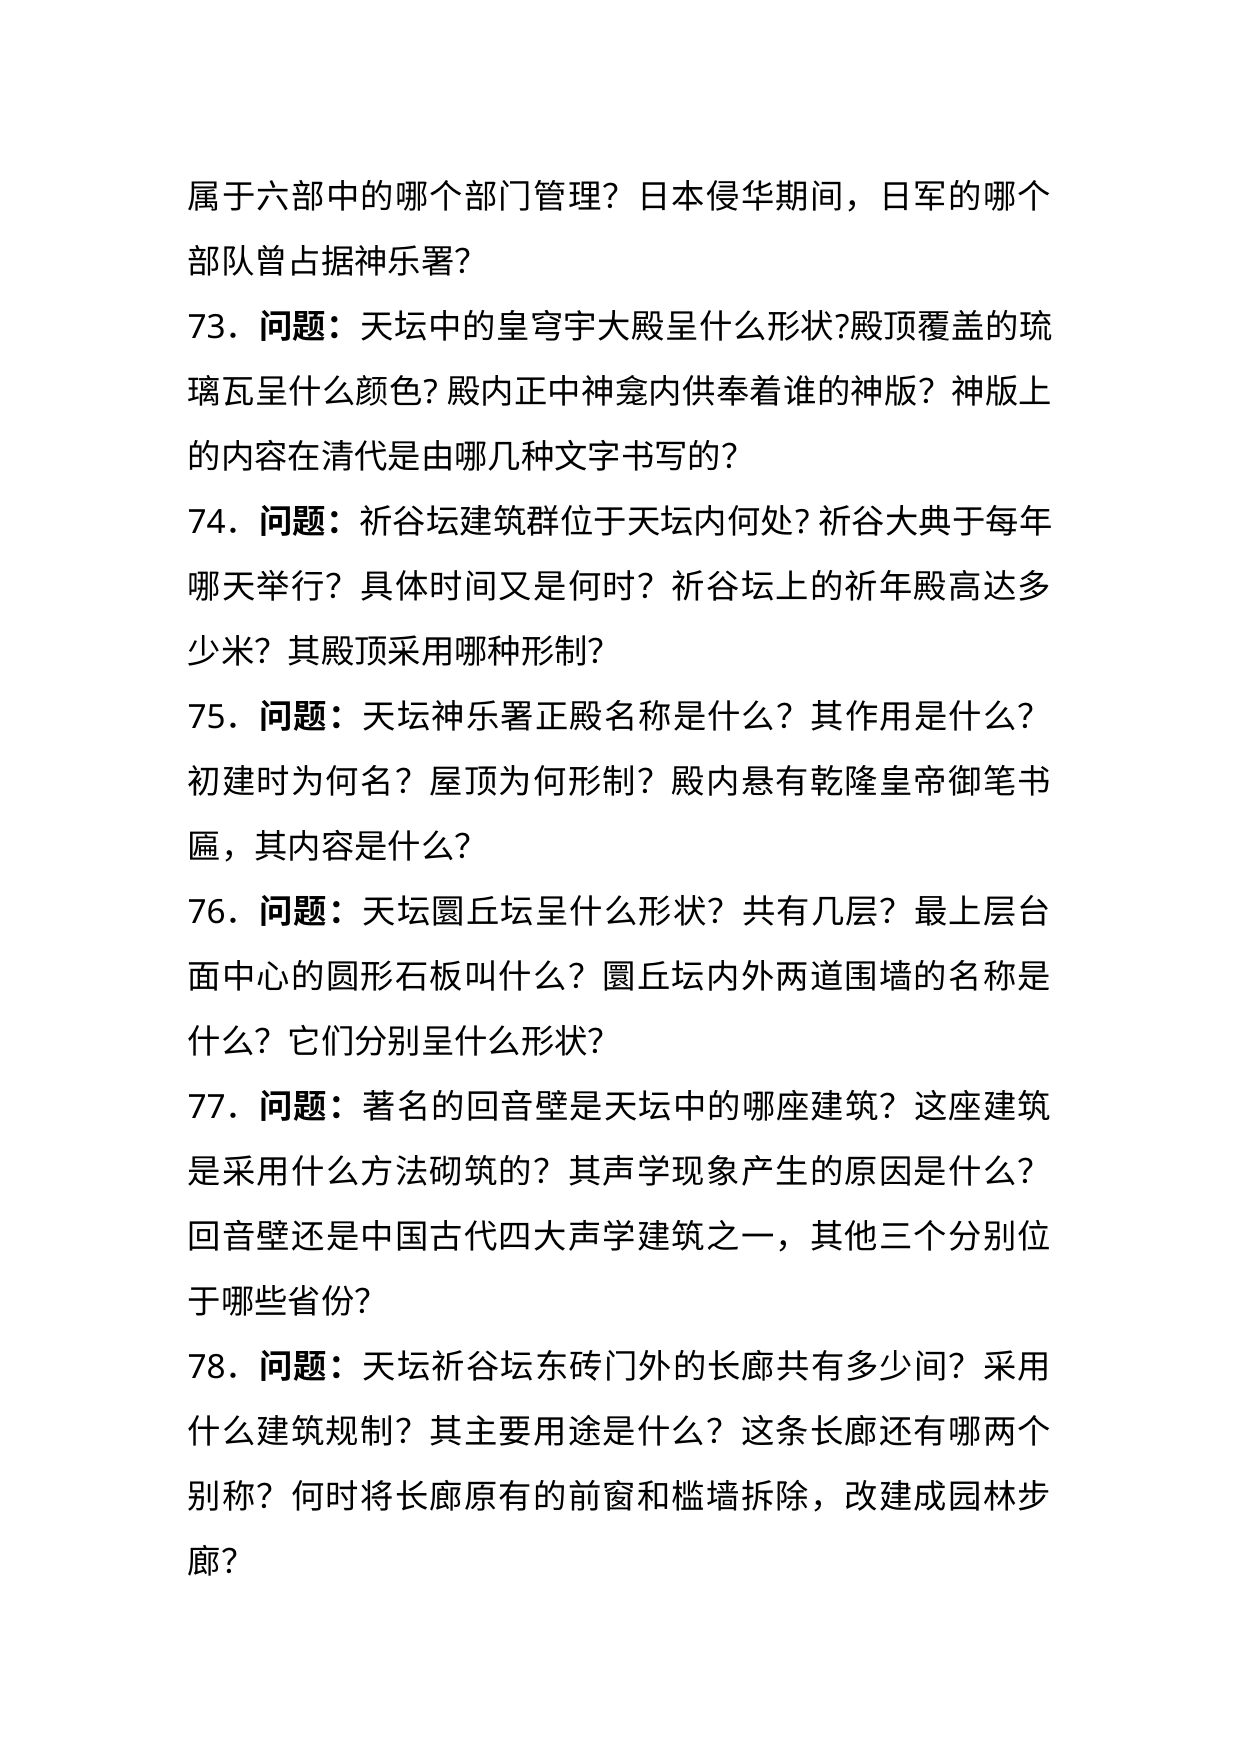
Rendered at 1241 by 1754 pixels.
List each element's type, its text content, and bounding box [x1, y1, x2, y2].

list 问题：著名的回音壁是天坛中的哪座建筑？这座建筑是采用什么方法砌筑的？其声学现象产生的原因是什么？回音壁还是中国古代四大声学建筑之一，其他三个分别位于哪些省份？ [187, 1072, 1053, 1332]
list 问题：天坛中的皇穹宇大殿呈什么形状?殿顶覆盖的琉璃瓦呈什么颜色? 殿内正中神龛内供奉着谁的神版？神版上的内容在清代是由哪几种文字书写的？ [187, 292, 1053, 487]
list 问题：天坛圜丘坛呈什么形状？共有几层？最上层台面中心的圆形石板叫什么？圜丘坛内外两道围墙的名称是什么？它们分别呈什么形状？ [187, 877, 1053, 1072]
list 问题：天坛祈谷坛东砖门外的长廊共有多少间？采用什么建筑规制？其主要用途是什么？这条长廊还有哪两个别称？何时将长廊原有的前窗和槛墙拆除，改建成园林步廊？ [187, 1332, 1053, 1592]
list 问题：天坛神乐署正殿名称是什么？其作用是什么？初建时为何名？屋顶为何形制？殿内悬有乾隆皇帝御笔书匾，其内容是什么？ [187, 682, 1053, 877]
list 问题：祈谷坛建筑群位于天坛内何处? 祈谷大典于每年哪天举行？具体时间又是何时？祈谷坛上的祈年殿高达多少米？其殿顶采用哪种形制？ [187, 487, 1053, 682]
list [187, 162, 1053, 292]
